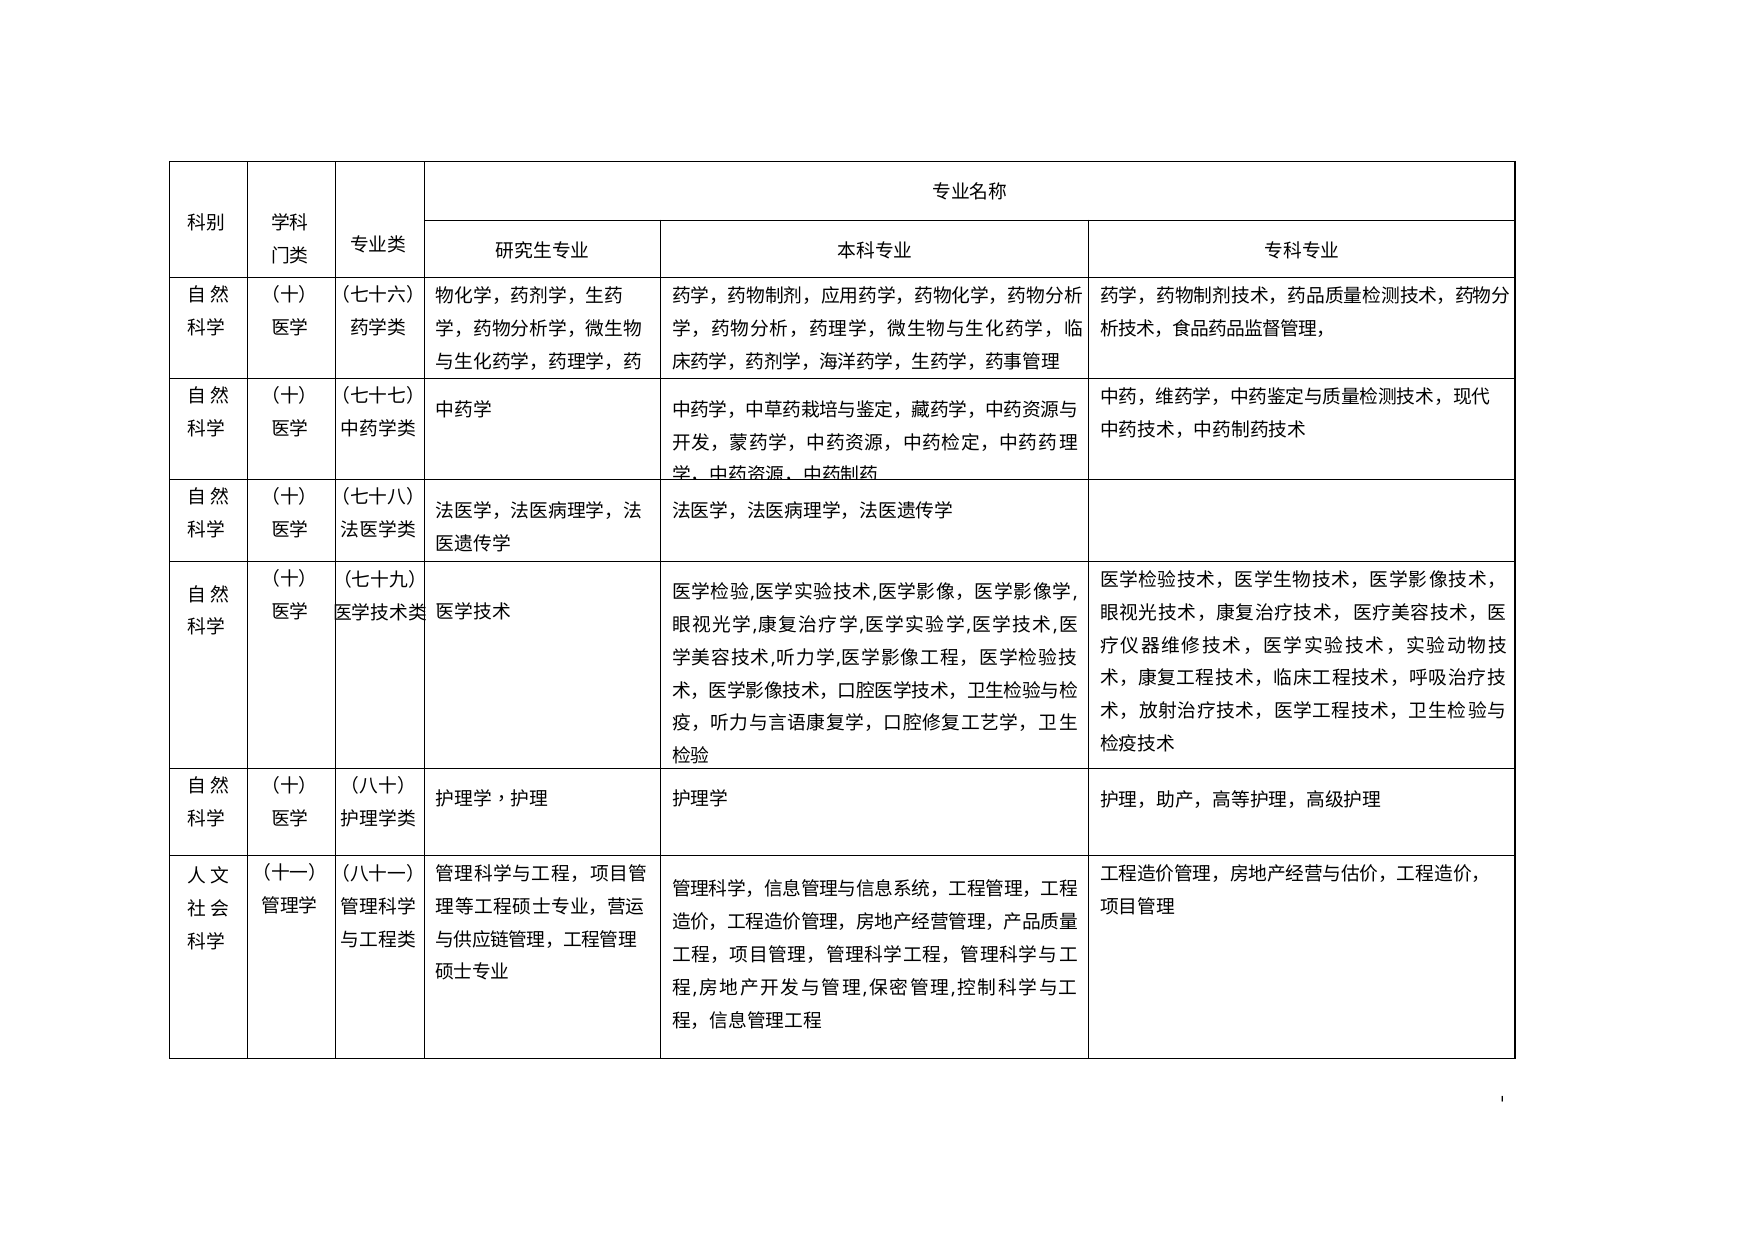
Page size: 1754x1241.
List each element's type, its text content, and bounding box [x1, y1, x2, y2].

table_cell 药学，药物制剂技术，药品质量检测技术，药物分析技术，食品药品监督管理， [1089, 278, 1514, 378]
table_cell （十一）管理学 [248, 856, 335, 1058]
table_cell 管理科学，信息管理与信息系统，工程管理，工程造价，工程造价管理，房地产经营管理，产品质量工程，项目管理，管理科学工程，管理科学与工程,房地产开发与管理,保密管理,控制科学与工程，信息管理工程 [661, 856, 1088, 1058]
table_cell （十）医学 [248, 769, 335, 855]
table_cell [1089, 480, 1514, 561]
table_cell 中药，维药学，中药鉴定与质量检测技术，现代中药技术，中药制药技术 [1089, 379, 1514, 479]
table_cell 研究生专业 [425, 221, 660, 277]
table_cell 管理科学与工程，项目管理等工程硕士专业，营运与供应链管理，工程管理硕士专业 [425, 856, 660, 1058]
table_cell 医学技术 [425, 562, 660, 767]
table_cell 自然科学 [170, 379, 247, 479]
table_cell 医学检验技术，医学生物技术，医学影像技术，眼视光技术，康复治疗技术，医疗美容技术，医疗仪器维修技术，医学实验技术，实验动物技术，康复工程技术，临床工程技术，呼吸治疗技术，放射治疗技术，医学工程技术，卫生检验与检疫技术 [1089, 562, 1514, 767]
table_cell （十）医学 [248, 278, 335, 378]
table_cell （十）医学 [248, 480, 335, 561]
table_cell 药学，药物制剂，应用药学，药物化学，药物分析学，药物分析，药理学，微生物与生化药学，临床药学，药剂学，海洋药学，生药学，药事管理 [661, 278, 1088, 378]
table_header 学科门类 [248, 162, 335, 277]
table_cell （八十一）管理科学与工程类 [336, 856, 424, 1058]
table_cell 护理学，护理 [425, 769, 660, 855]
table_cell 人文社会科学 [170, 856, 247, 1058]
table_header 科别 [170, 162, 247, 277]
table_header 专业类 [336, 162, 424, 277]
table_cell 自然科学 [170, 562, 247, 767]
table_cell （八十）护理学类 [336, 769, 424, 855]
table_cell 专科专业 [1089, 221, 1514, 277]
table_cell 自然科学 [170, 278, 247, 378]
table_cell （十）医学 [248, 562, 335, 767]
table_header 专业名称 [425, 162, 1514, 219]
table_cell （十）医学 [248, 379, 335, 479]
table_cell 医学检验,医学实验技术,医学影像，医学影像学,眼视光学,康复治疗学,医学实验学,医学技术,医学美容技术,听力学,医学影像工程，医学检验技术，医学影像技术，口腔医学技术，卫生检验与检疫，听力与言语康复学，口腔修复工艺学，卫生检验 [661, 562, 1088, 767]
table_cell 物化学，药剂学，生药学，药物分析学，微生物与生化药学，药理学，药学 [425, 278, 660, 378]
table_cell 中药学，中草药栽培与鉴定，藏药学，中药资源与开发，蒙药学，中药资源，中药检定，中药药理学，中药资源，中药制药 [661, 379, 1088, 479]
table_cell 中药学 [425, 379, 660, 479]
table_cell 法医学，法医病理学，法医遗传学 [425, 480, 660, 561]
table_cell 护理学 [661, 769, 1088, 855]
table_cell 自然科学 [170, 480, 247, 561]
table_cell （七十七）中药学类 [336, 379, 424, 479]
table_cell 自然科学 [170, 769, 247, 855]
table_cell 本科专业 [661, 221, 1088, 277]
table_cell 法医学，法医病理学，法医遗传学 [661, 480, 1088, 561]
table_cell （七十八）法医学类 [336, 480, 424, 561]
table_cell （七十九）医学技术类 [336, 562, 424, 767]
table_cell （七十六）药学类 [336, 278, 424, 378]
table_cell 护理，助产，高等护理，高级护理 [1089, 769, 1514, 855]
table_cell 工程造价管理，房地产经营与估价，工程造价，项目管理 [1089, 856, 1514, 1058]
